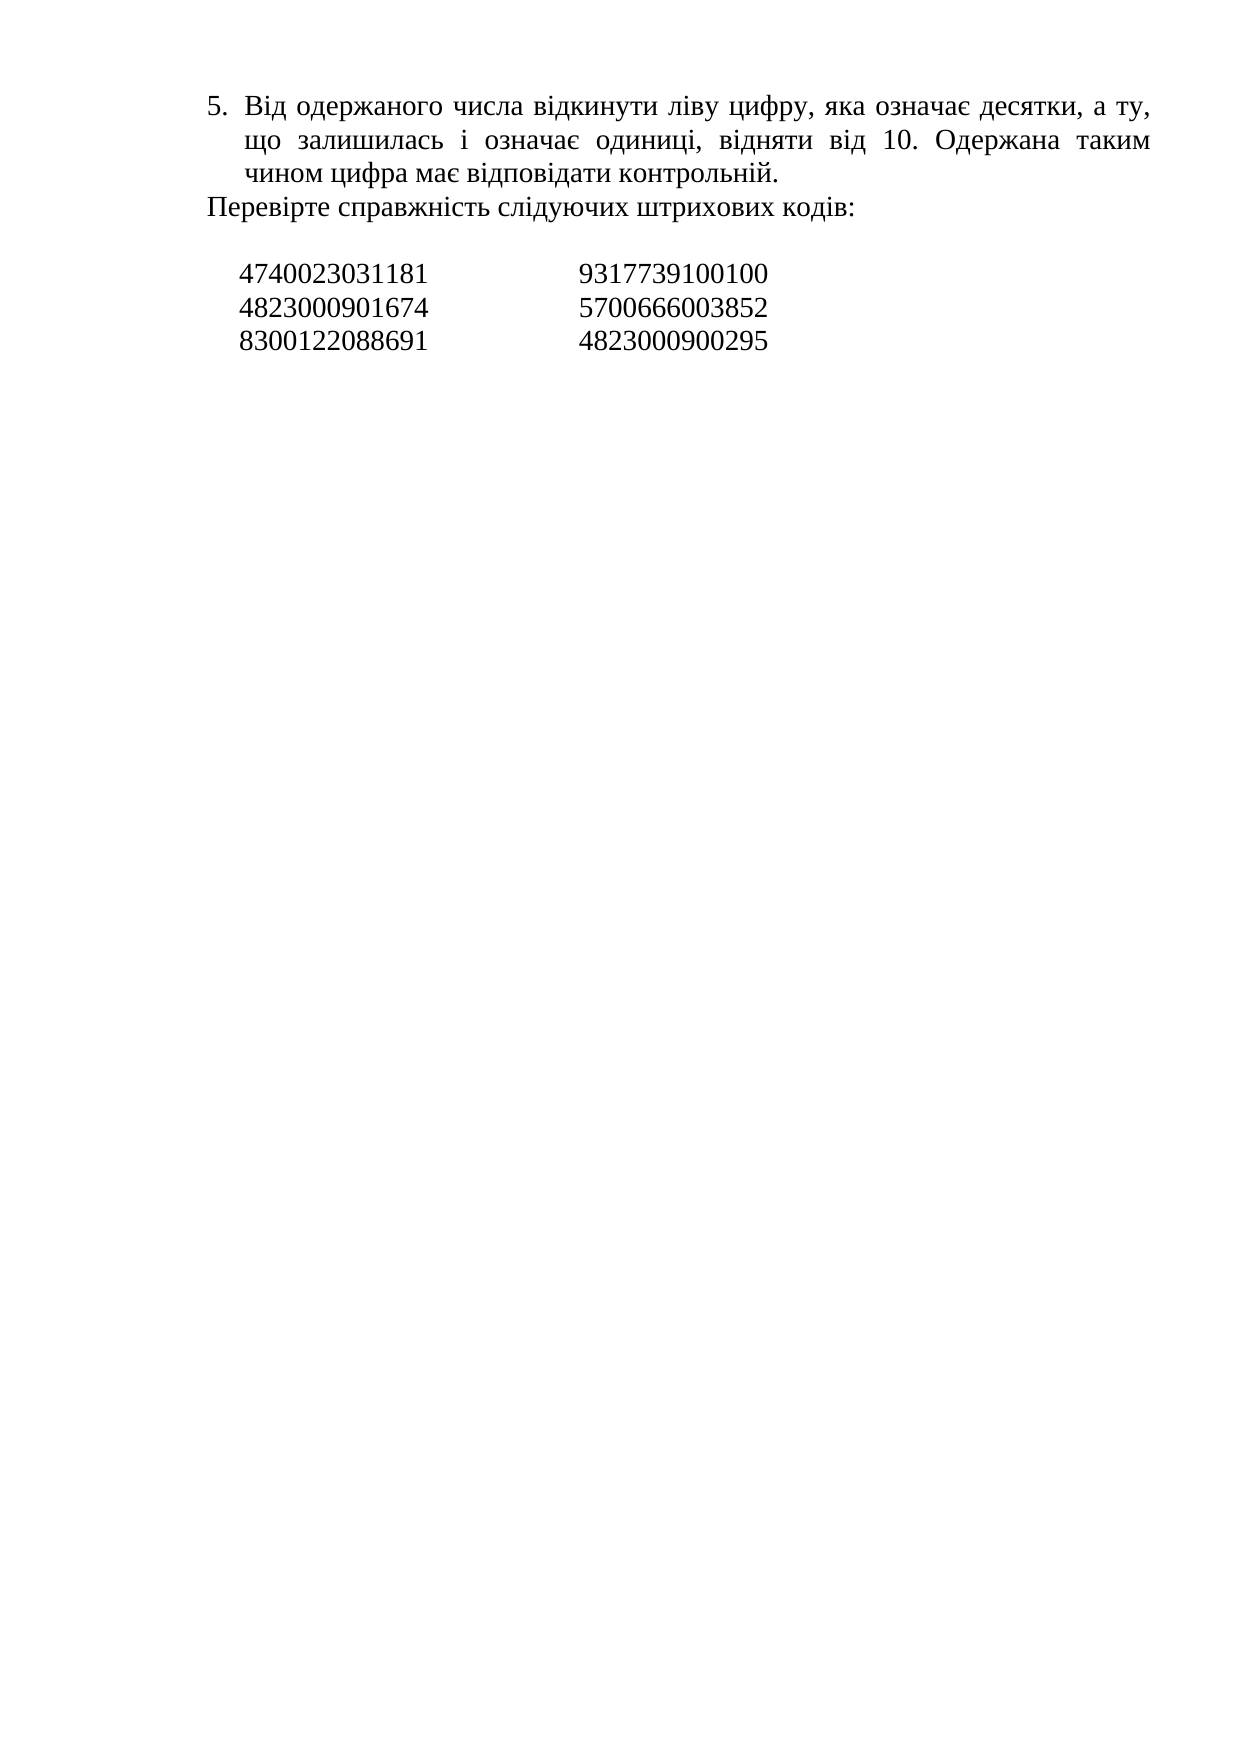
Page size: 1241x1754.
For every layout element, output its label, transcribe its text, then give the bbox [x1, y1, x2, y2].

text Перевірте справжність слідуючих штрихових кодів: [148, 189, 1152, 223]
table_header 4740023031181 4823000901674 8300122088691 [159, 256, 508, 390]
table_header 9317739100100 5700666003852 4823000900295 [509, 256, 853, 390]
list Від одержаного числа відкинути ліву цифру, яка означає десятки, а ту, що залишилась і означає одиниці, відняти від 10. Одержана таким чином цифра має відповідати контрольній. [207, 88, 1152, 189]
